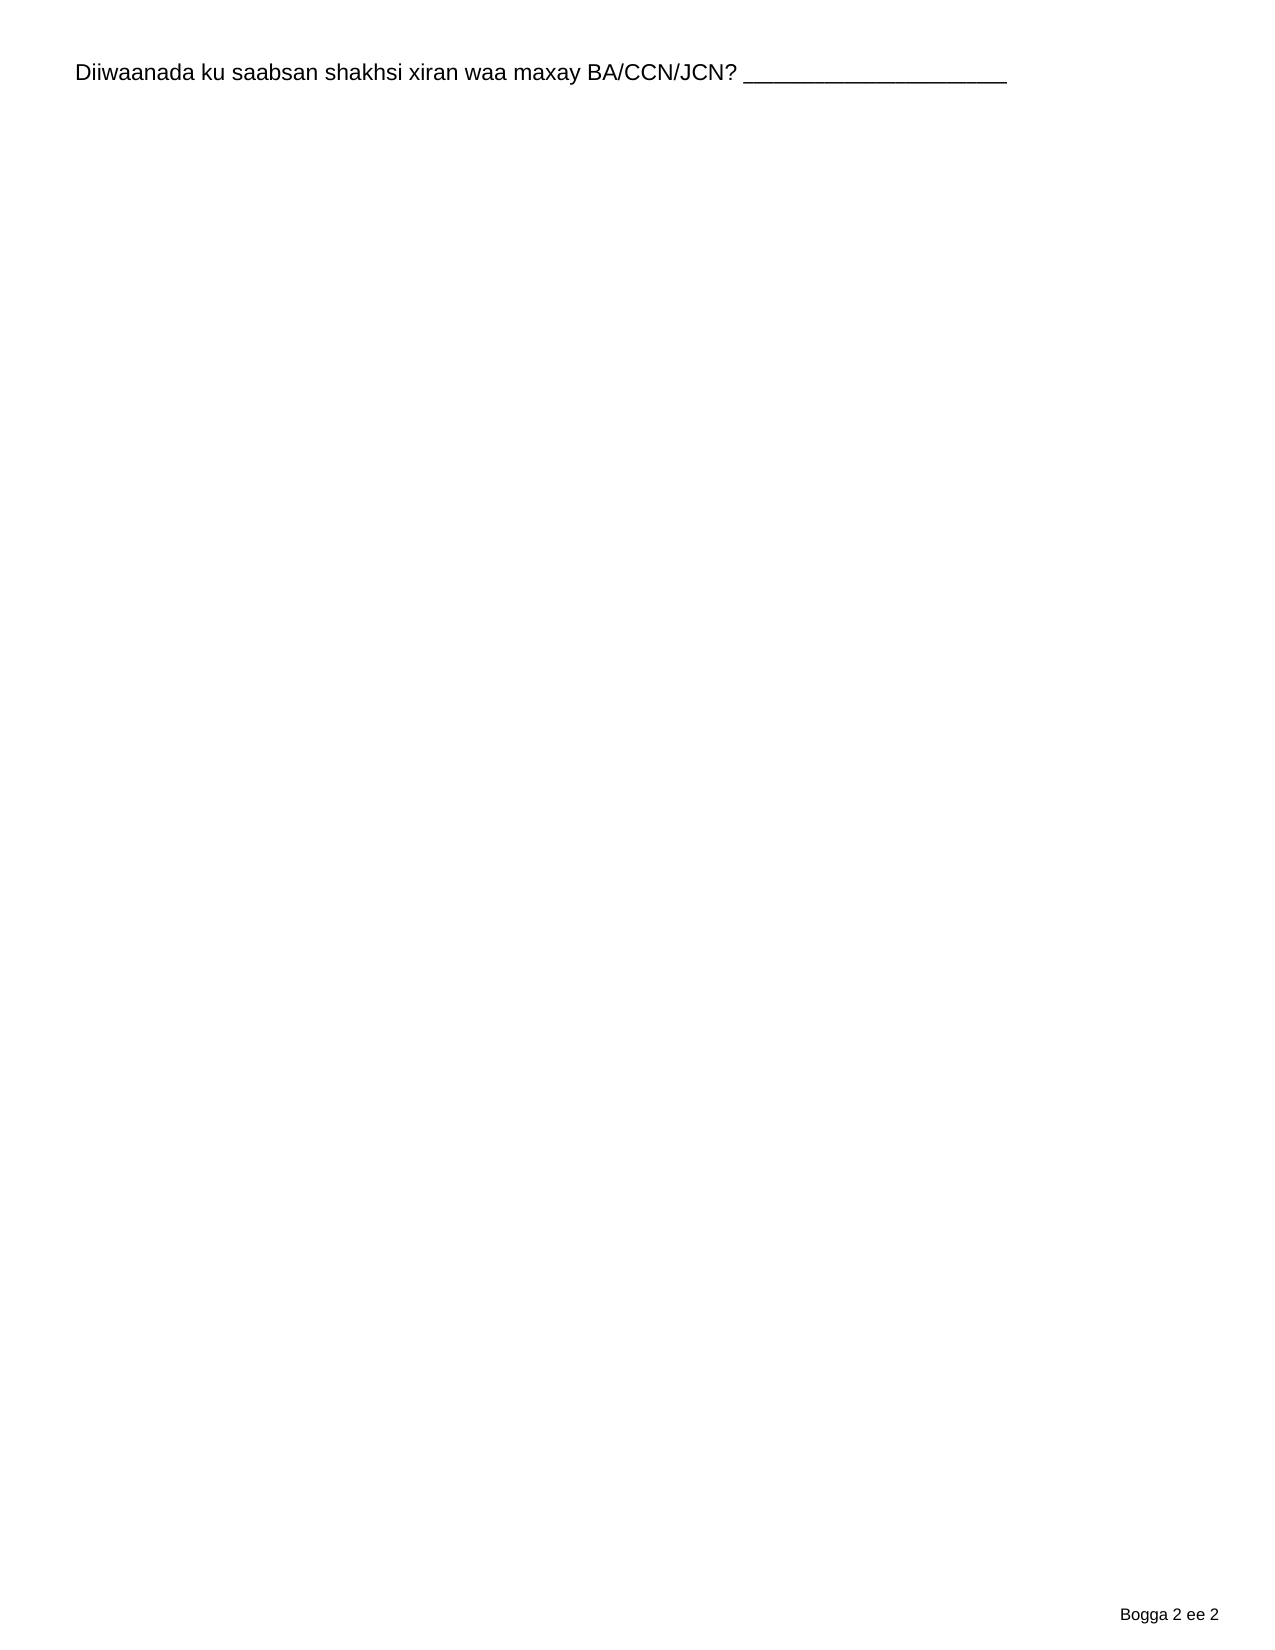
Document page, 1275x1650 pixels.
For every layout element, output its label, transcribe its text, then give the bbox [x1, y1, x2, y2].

text Diiwaanada ku saabsan shakhsi xiran waa maxay BA/CCN/JCN? __________________________ [75, 56, 1219, 87]
